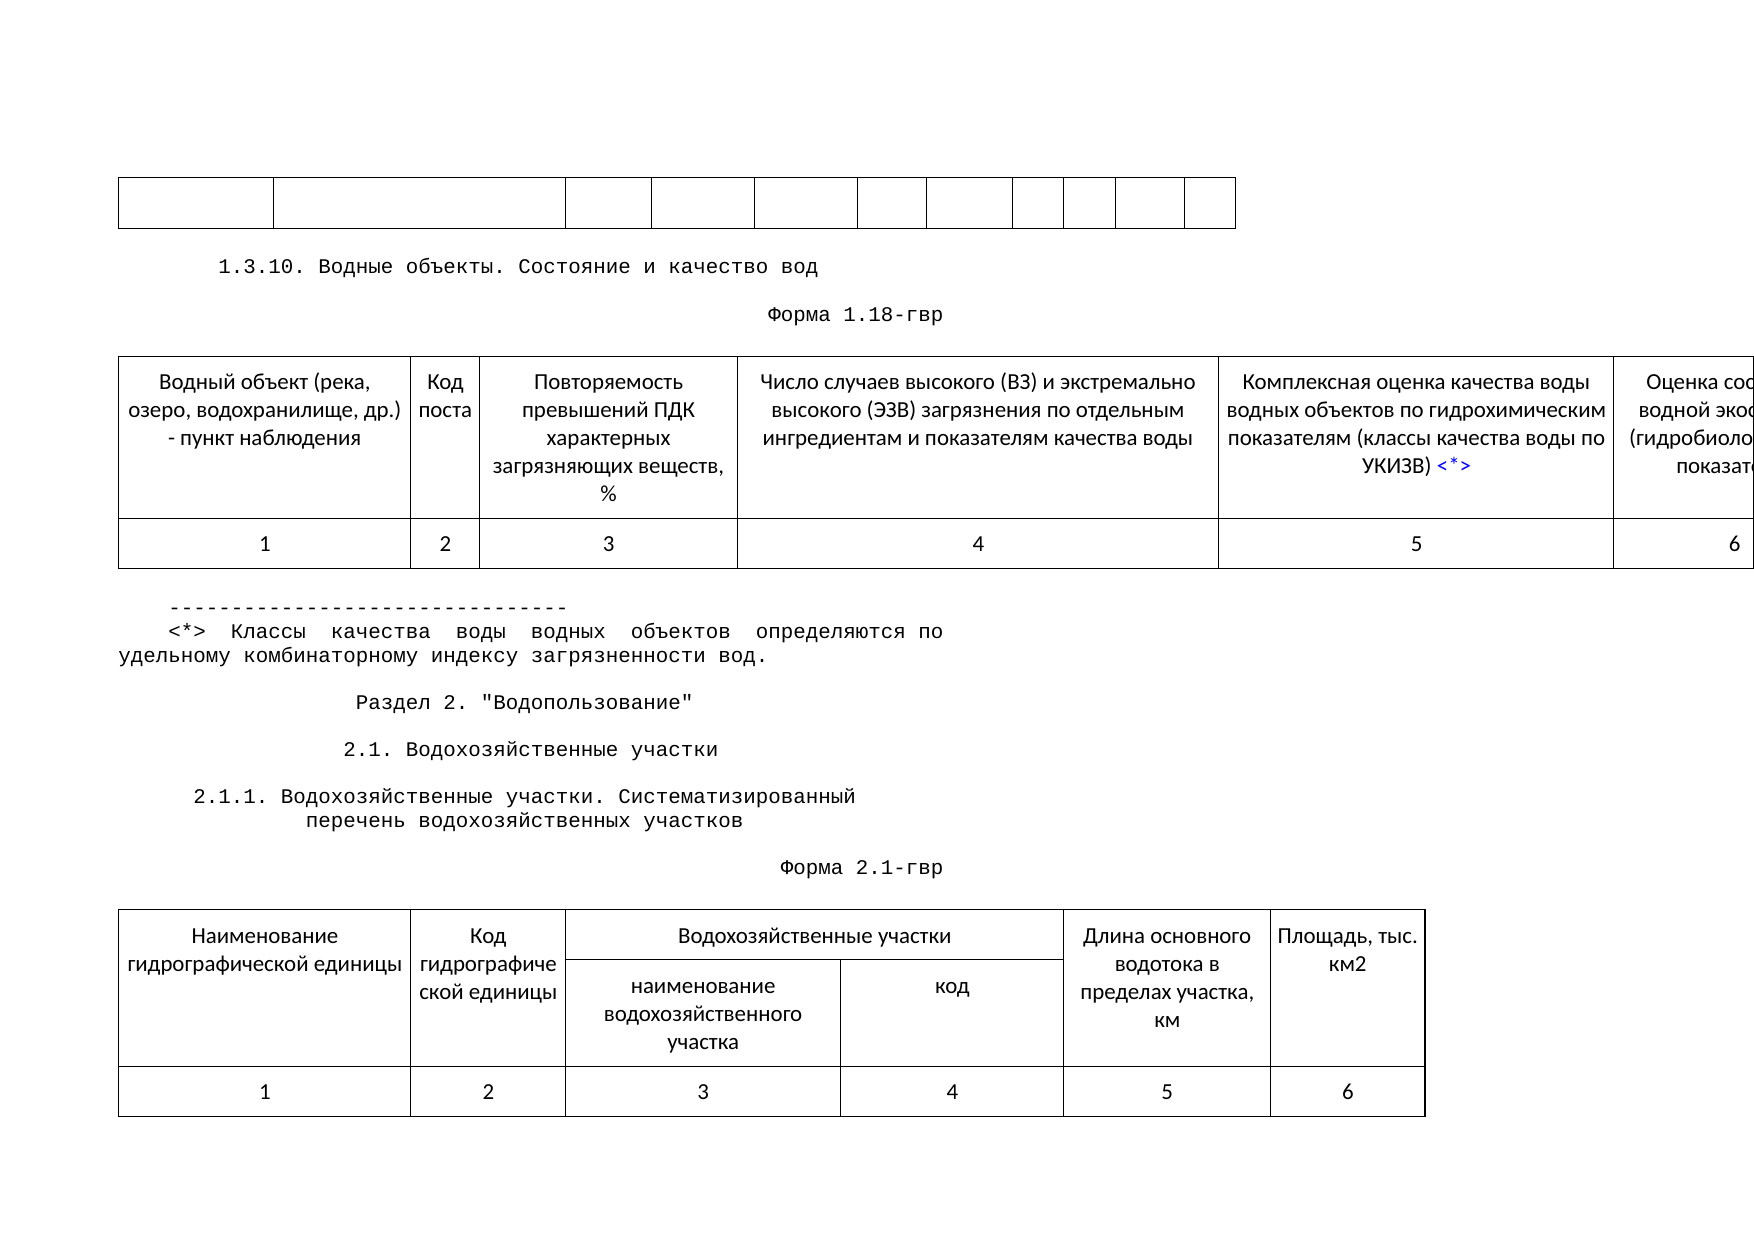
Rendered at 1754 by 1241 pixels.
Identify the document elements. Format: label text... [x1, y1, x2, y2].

table_header Оценка состояния водной экосистемы (гидробиологические показатели) [1614, 357, 1753, 518]
table_cell [1013, 178, 1063, 227]
text <*> Классы качества воды водных объектов определяются по [118, 621, 1636, 644]
table_cell [1116, 178, 1184, 227]
table_cell 6 [1614, 519, 1753, 568]
table_cell код [841, 960, 1063, 1066]
text перечень водохозяйственных участков [118, 810, 1636, 834]
table_cell [119, 178, 273, 227]
table_cell 1 [119, 1067, 410, 1116]
table_cell 3 [480, 519, 737, 568]
table_cell [652, 178, 754, 227]
table_header Код гидрографической единицы [411, 910, 565, 1066]
table_cell 2 [411, 1067, 565, 1116]
table_cell 5 [1064, 1067, 1270, 1116]
table_cell 3 [566, 1067, 840, 1116]
table_header Повторяемость превышений ПДК характерных загрязняющих веществ, % [480, 357, 737, 518]
table_header Код поста [411, 357, 479, 518]
table_cell 1 [119, 519, 410, 568]
table_cell [858, 178, 926, 227]
table_header Водохозяйственные участки [566, 910, 1063, 959]
table_header Площадь, тыс. км2 [1271, 910, 1424, 1066]
table_cell 6 [1271, 1067, 1424, 1116]
table_header Наименование гидрографической единицы [119, 910, 410, 1066]
table_cell [1064, 178, 1115, 227]
table_cell [566, 178, 651, 227]
text 2.1.1. Водохозяйственные участки. Систематизированный [118, 786, 1636, 810]
text -------------------------------- [118, 597, 1636, 621]
table_cell 5 [1219, 519, 1613, 568]
text удельному комбинаторному индексу загрязненности вод. [118, 644, 1636, 668]
table_cell 2 [411, 519, 479, 568]
table_cell [1185, 178, 1235, 227]
text Форма 2.1-гвр [118, 857, 1636, 881]
table_header Комплексная оценка качества воды водных объектов по гидрохимическим показателям (классы качества воды по УКИЗВ) <*> [1219, 357, 1613, 518]
table_header Водный объект (река, озеро, водохранилище, др.) - пункт наблюдения [119, 357, 410, 518]
table_cell наименование водохозяйственного участка [566, 960, 840, 1066]
table_header Число случаев высокого (ВЗ) и экстремально высокого (ЭЗВ) загрязнения по отдельным ингредиентам и показателям качества воды [738, 357, 1218, 518]
table_cell [927, 178, 1012, 227]
table_header Длина основного водотока в пределах участка, км [1064, 910, 1270, 1066]
table_cell 4 [738, 519, 1218, 568]
text 1.3.10. Водные объекты. Состояние и качество вод [118, 257, 1636, 280]
text Форма 1.18-гвр [118, 304, 1636, 327]
text Раздел 2. "Водопользование" [118, 692, 1636, 716]
table_cell 4 [841, 1067, 1063, 1116]
table_cell [755, 178, 857, 227]
text 2.1. Водохозяйственные участки [118, 739, 1636, 763]
table_cell [274, 178, 565, 227]
